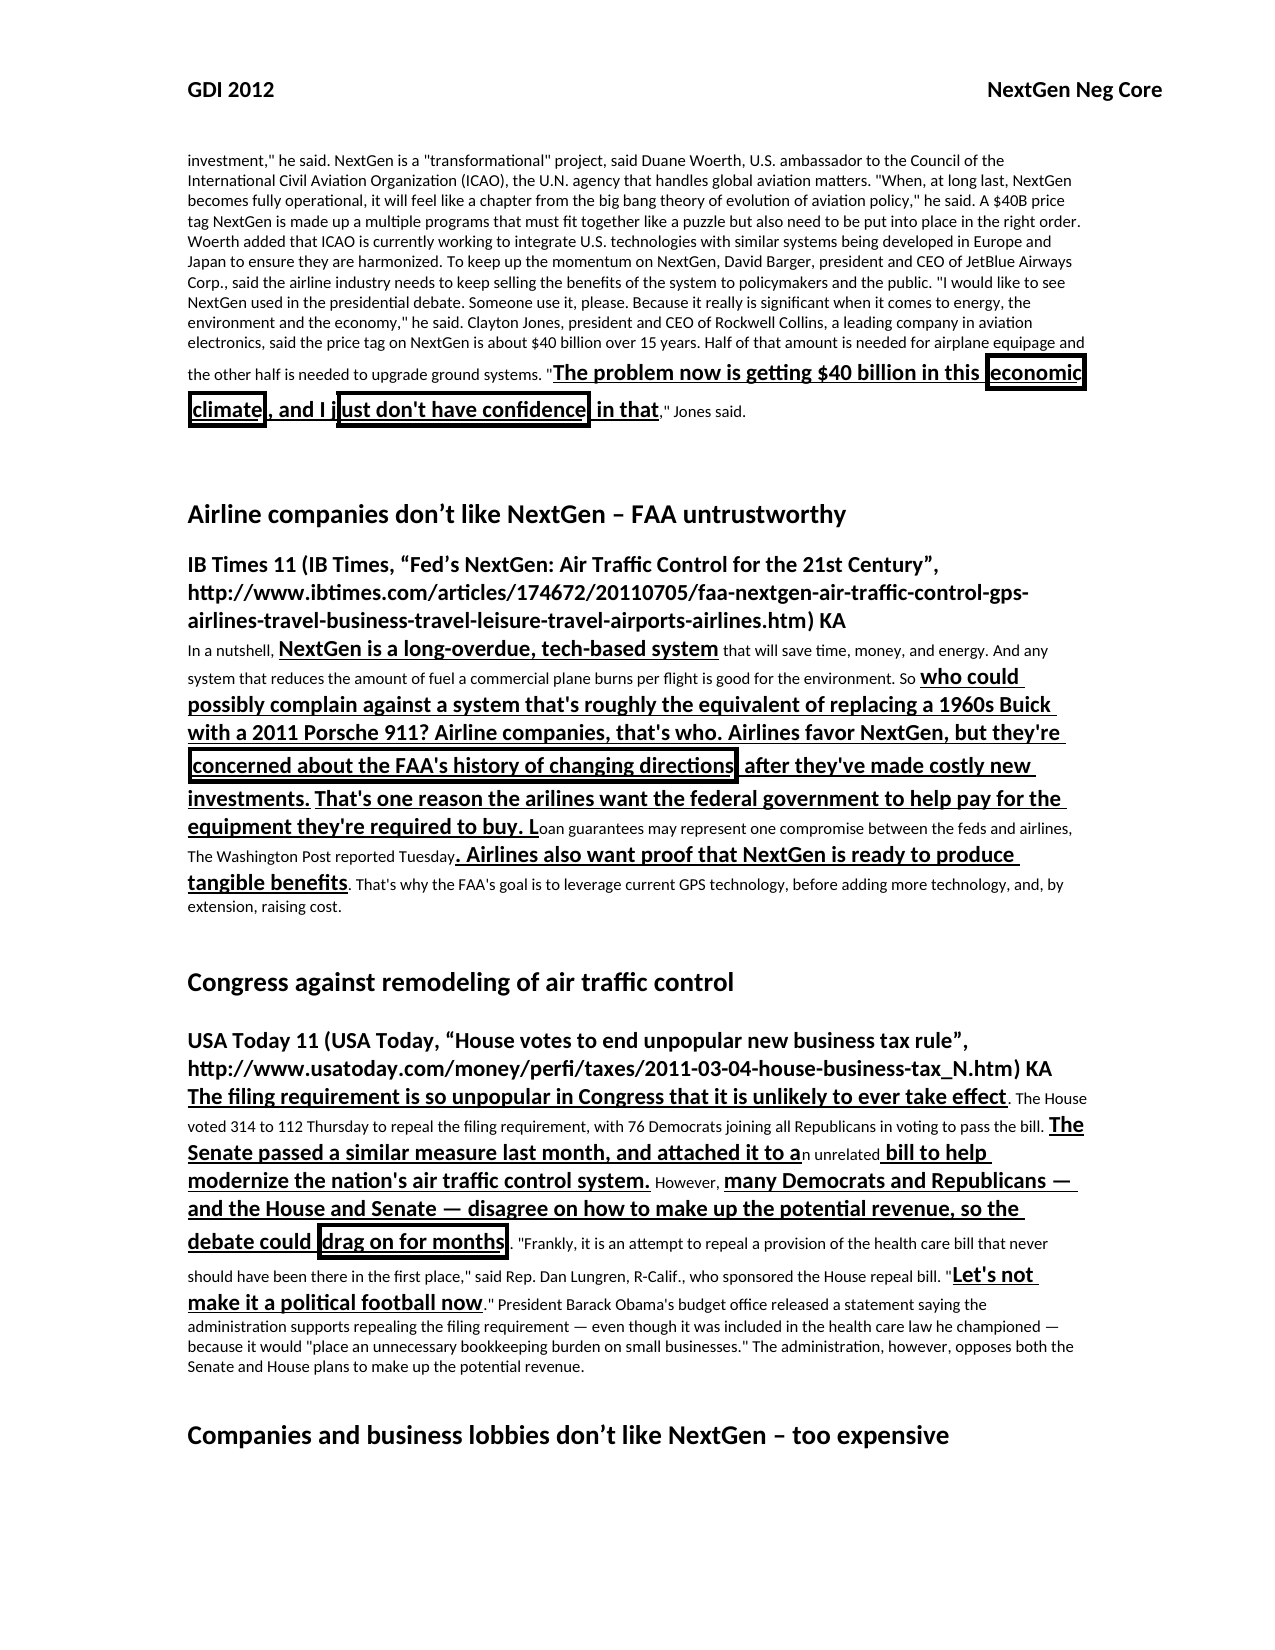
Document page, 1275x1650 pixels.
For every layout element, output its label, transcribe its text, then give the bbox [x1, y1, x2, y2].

subtitle Congress against remodeling of air traffic control [187, 965, 1087, 998]
subtitle Companies and business lobbies don’t like NextGen – too expensive [187, 1418, 1087, 1451]
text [187, 150, 1087, 428]
text The filing requirement is so unpopular in Congress that it is unlikely to ever take effect. The House voted 314 to 112 Thursday to repeal the filing requirement, with 76 Democrats joining all Republicans in voting to pass the bill. The Senate passed a similar measure last month, and attached it to an unrelated bill to help modernize the nation's air traffic control system. However, many Democrats and Republicans — and the House and Senate — disagree on how to make up the potential revenue, so the debate could drag on for months. "Frankly, it is an attempt to repeal a provision of the health care bill that never should have been there in the first place," said Rep. Dan Lungren, R-Calif., who sponsored the House repeal bill. "Let's not make it a political football now." President Barack Obama's budget office released a statement saying the administration supports repealing the filing requirement — even though it was included in the health care law he championed — because it would "place an unnecessary bookkeeping burden on small businesses." The administration, however, opposes both the Senate and House plans to make up the potential revenue. [187, 1082, 1087, 1377]
text USA Today 11 (USA Today, “House votes to end unpopular new business tax rule”, http://www.usatoday.com/money/perfi/taxes/2011-03-04-house-business-tax_N.htm) KA [187, 1026, 1087, 1082]
text In a nutshell, NextGen is a long-overdue, tech-based system that will save time, money, and energy. And any system that reduces the amount of fuel a commercial plane burns per flight is good for the environment. So who could possibly complain against a system that's roughly the equivalent of replacing a 1960s Buick with a 2011 Porsche 911? Airline companies, that's who. Airlines favor NextGen, but they're concerned about the FAA's history of changing directions after they've made costly new investments. That's one reason the arilines want the federal government to help pay for the equipment they're required to buy. Loan guarantees may represent one compromise between the feds and airlines, The Washington Post reported Tuesday. Airlines also want proof that NextGen is ready to produce tangible benefits. That's why the FAA's goal is to leverage current GPS technology, before adding more technology, and, by extension, raising cost. [187, 634, 1087, 916]
text IB Times 11 (IB Times, “Fed’s NextGen: Air Traffic Control for the 21st Century”, http://www.ibtimes.com/articles/174672/20110705/faa-nextgen-air-traffic-control-gps-airlines-travel-business-travel-leisure-travel-airports-airlines.htm) KA [187, 550, 1087, 634]
subtitle Airline companies don’t like NextGen – FAA untrustworthy [187, 497, 1087, 530]
